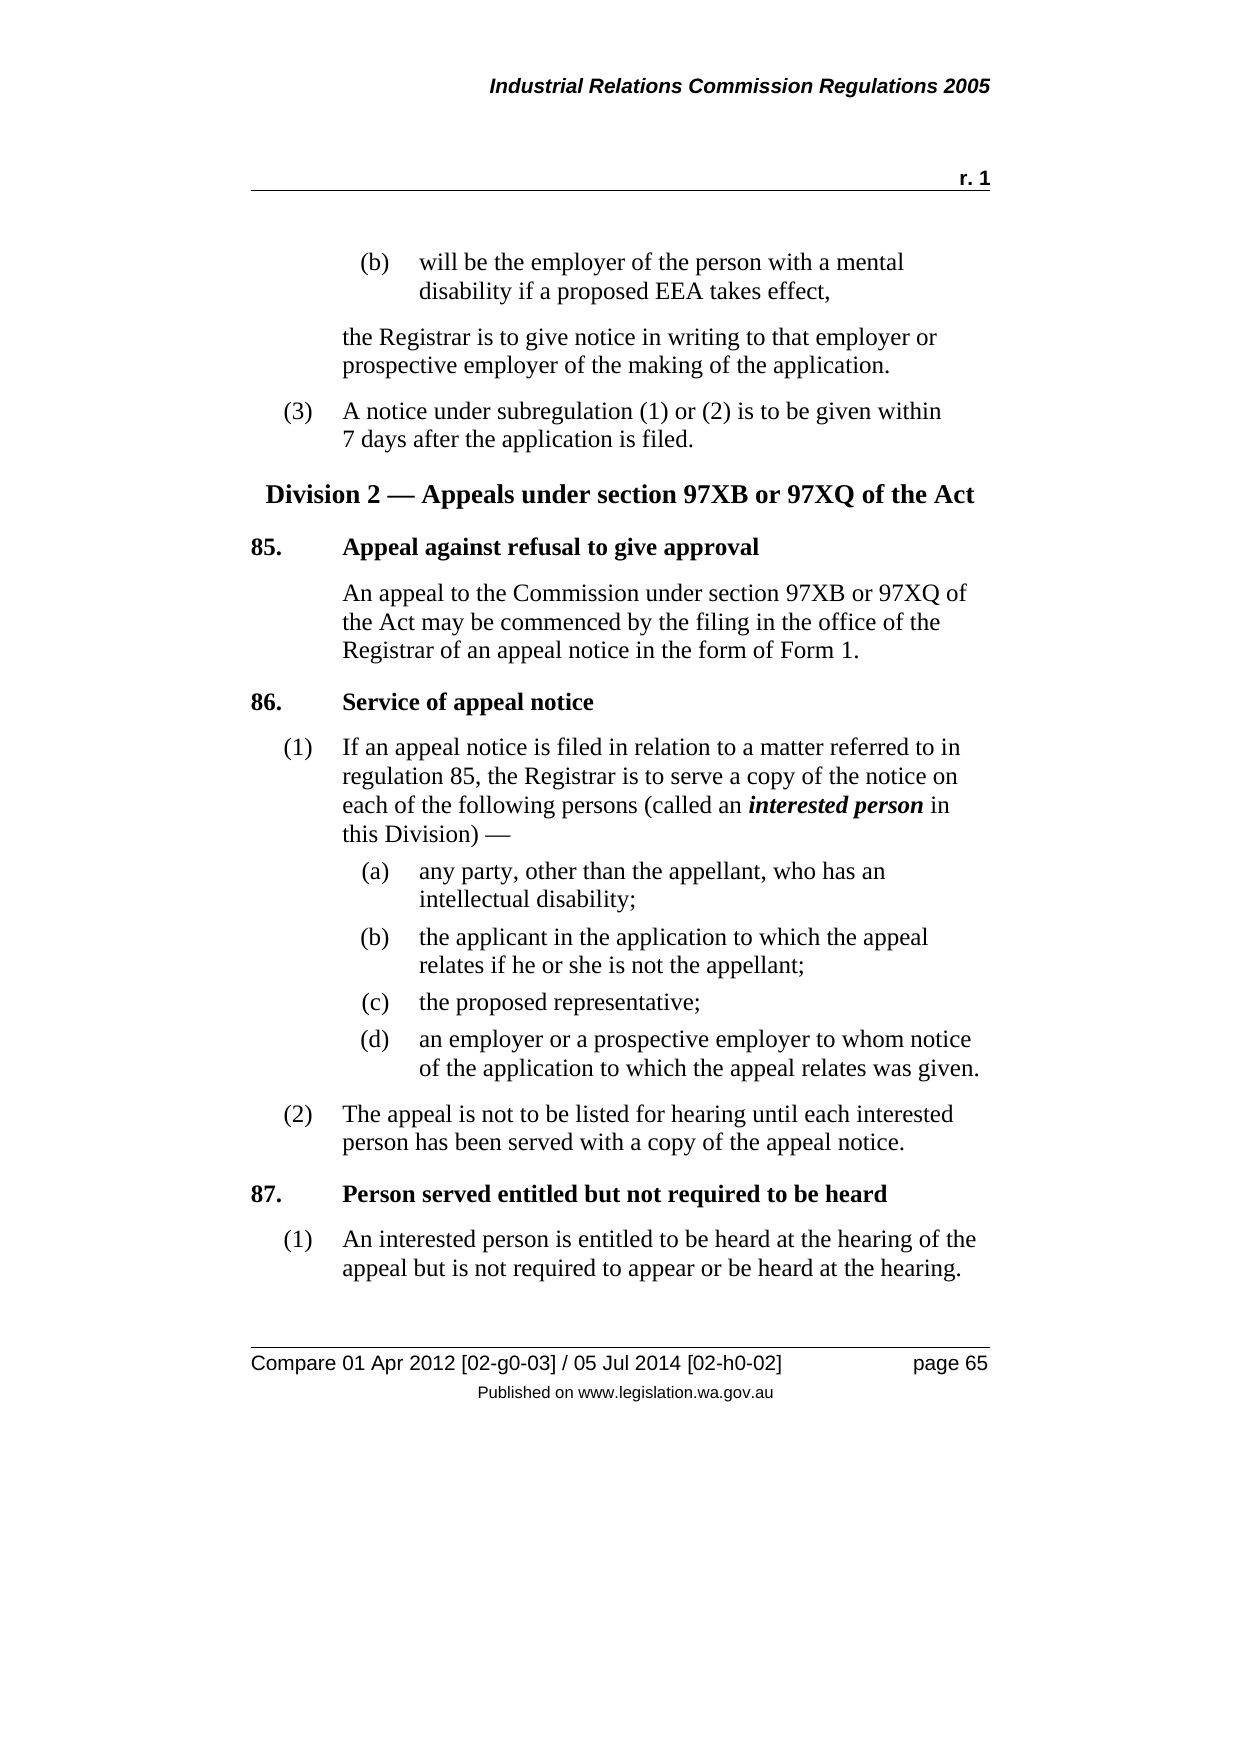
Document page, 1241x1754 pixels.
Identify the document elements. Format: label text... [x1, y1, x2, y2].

text (2) The appeal is not to be listed for hearing until each interested person has been served with a copy of the appeal notice. [251, 1099, 990, 1156]
text (b) the applicant in the application to which the appeal relates if he or she is not the appellant; [251, 922, 990, 979]
text (d) an employer or a prospective employer to whom notice of the application to which the appeal relates was given. [251, 1024, 990, 1082]
subtitle 87. Person served entitled but not required to be heard [251, 1179, 990, 1208]
text (b) will be the employer of the person with a mental disability if a proposed EEA takes effect, [251, 247, 990, 305]
subtitle 86. Service of appeal notice [251, 687, 990, 716]
subtitle 85. Appeal against refusal to give approval [251, 532, 990, 561]
text (c) the proposed representative; [251, 987, 990, 1016]
text (1) If an appeal notice is filed in relation to a matter referred to in regulation 85, the Registrar is to serve a copy of the notice on each of the following persons (called an interested person in this Division) — [251, 732, 990, 847]
text An appeal to the Commission under section 97XB or 97XQ of the Act may be commenced by the filing in the office of the Registrar of an appeal notice in the form of Form 1. [251, 578, 990, 664]
subtitle Division 2 — Appeals under section 97XB or 97XQ of the Act [251, 478, 990, 509]
text (3) A notice under subregulation (1) or (2) is to be given within 7 days after the application is filed. [251, 396, 990, 453]
text the Registrar is to give notice in writing to that employer or prospective employer of the making of the application. [251, 322, 990, 379]
text (1) An interested person is entitled to be heard at the hearing of the appeal but is not required to appear or be heard at the hearing. [251, 1224, 990, 1282]
text (a) any party, other than the appellant, who has an intellectual disability; [251, 856, 990, 913]
